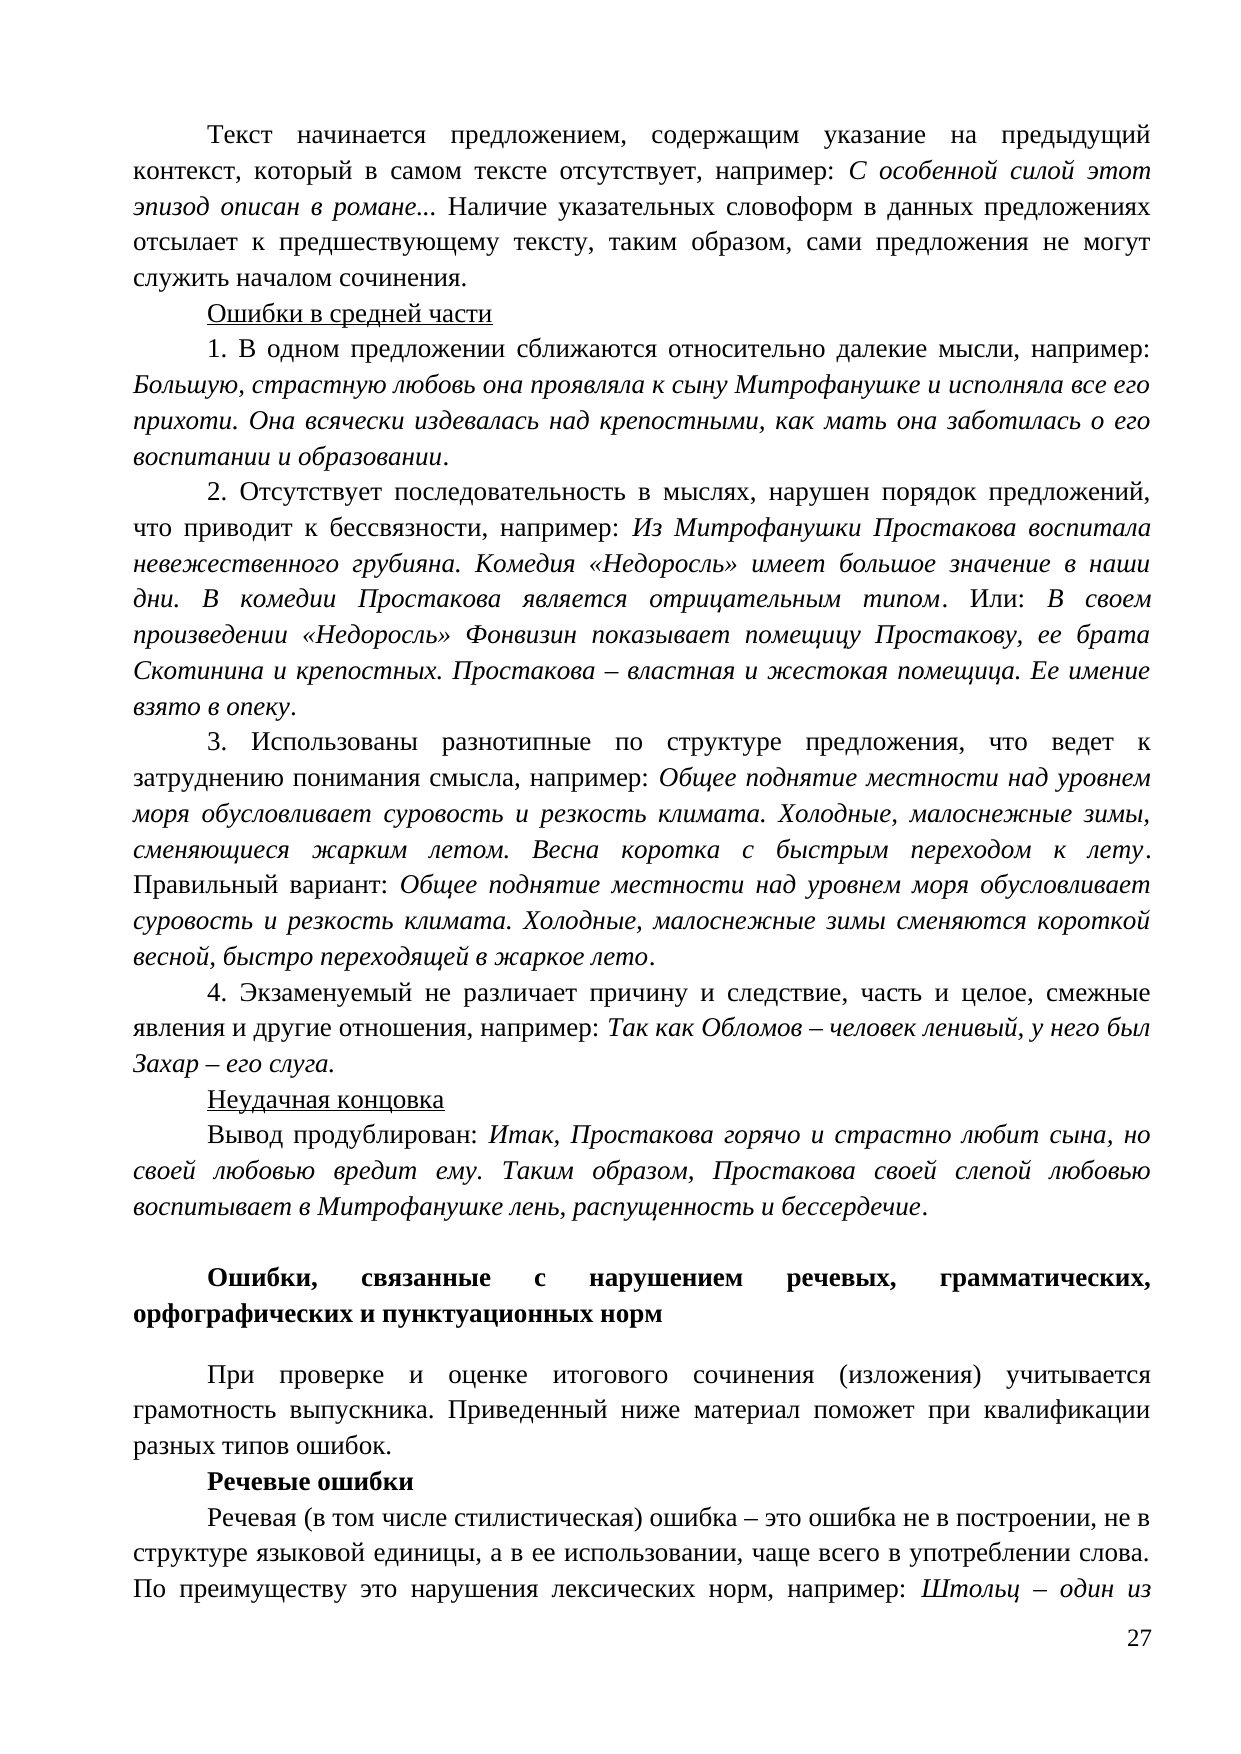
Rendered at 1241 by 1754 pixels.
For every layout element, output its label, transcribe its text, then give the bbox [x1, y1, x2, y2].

text Ошибки, связанные с нарушением речевых, грамматических, орфографических и пунктуационных норм [133, 1261, 1152, 1328]
text Текст начинается предложением, содержащим указание на предыдущий контекст, который в самом тексте отсутствует, например: С особенной силой этот эпизод описан в романе... Наличие указательных словоформ в данных предложениях отсылает к предшествующему тексту, таким образом, сами предложения не могут служить началом сочинения. [133, 118, 1152, 292]
text Ошибки в средней части [133, 297, 1152, 328]
text При проверке и оценке итогового сочинения (изложения) учитывается грамотность выпускника. Приведенный ниже материал поможет при квалификации разных типов ошибок. [133, 1358, 1152, 1461]
text Неудачная концовка [133, 1083, 1152, 1114]
text Речевые ошибки [133, 1465, 1152, 1496]
text 1. В одном предложении сближаются относительно далекие мысли, например: Большую, страстную любовь она проявляла к сыну Митрофанушке и исполняла все его прихоти. Она всячески издевалась над крепостными, как мать она заботилась о его воспитании и образовании. [133, 332, 1152, 471]
text 2. Отсутствует последовательность в мыслях, нарушен порядок предложений, что приводит к бессвязности, например: Из Митрофанушки Простакова воспитала невежественного грубияна. Комедия «Недоросль» имеет большое значение в наши дни. В комедии Простакова является отрицательным типом. Или: В своем произведении «Недоросль» Фонвизин показывает помещицу Простакову, ее брата Скотинина и крепостных. Простакова – властная и жестокая помещица. Ее имение взято в опеку. [133, 475, 1152, 721]
text Вывод продублирован: Итак, Простакова горячо и страстно любит сына, но своей любовью вредит ему. Таким образом, Простакова своей слепой любовью воспитывает в Митрофанушке лень, распущенность и бессердечие. [133, 1118, 1152, 1221]
text 4. Экзаменуемый не различает причину и следствие, часть и целое, смежные явления и другие отношения, например: Так как Обломов – человек ленивый, у него был Захар – его слуга. [133, 976, 1152, 1078]
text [133, 1501, 1152, 1603]
text 3. Использованы разнотипные по структуре предложения, что ведет к затруднению понимания смысла, например: Общее поднятие местности над уровнем моря обусловливает суровость и резкость климата. Холодные, малоснежные зимы, сменяющиеся жарким летом. Весна коротка с быстрым переходом к лету. Правильный вариант: Общее поднятие местности над уровнем моря обусловливает суровость и резкость климата. Холодные, малоснежные зимы сменяются короткой весной, быстро переходящей в жаркое лето. [133, 726, 1152, 971]
